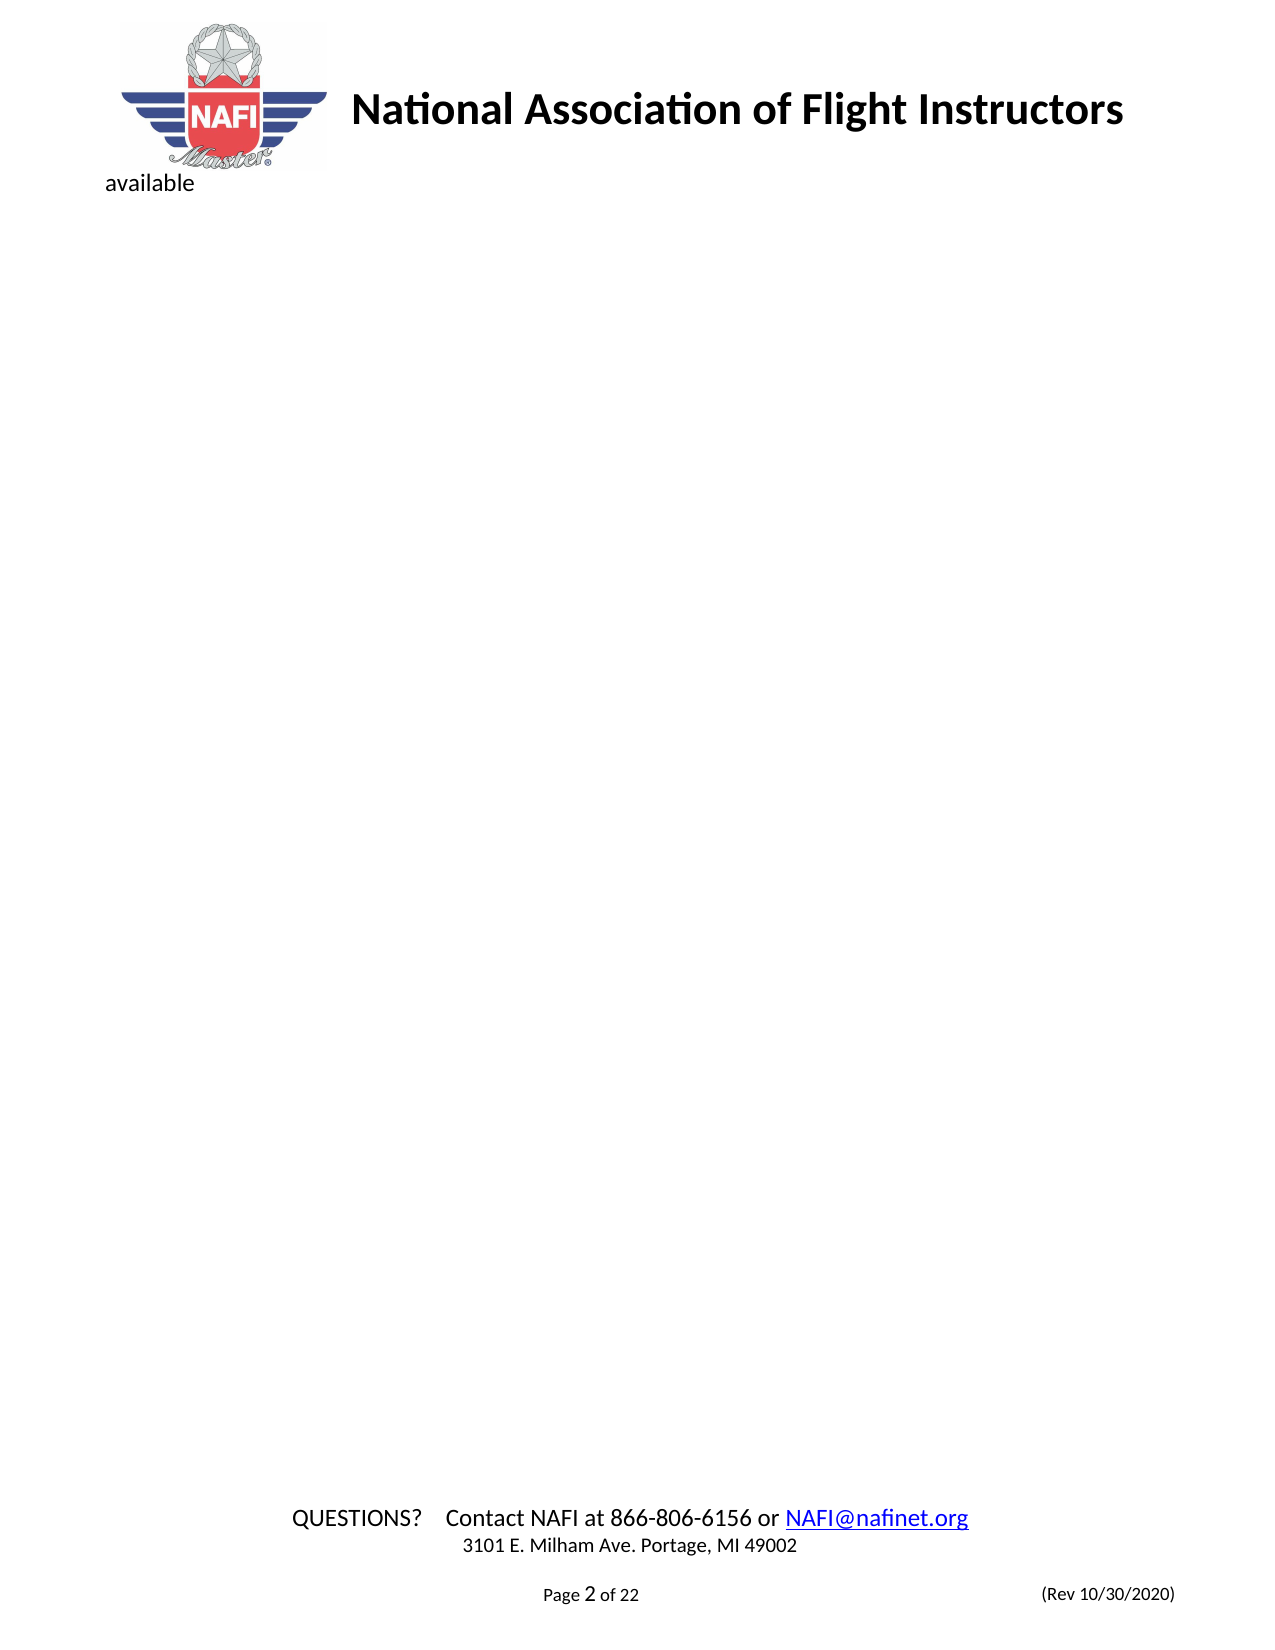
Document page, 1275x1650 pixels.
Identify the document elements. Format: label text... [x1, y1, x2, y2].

picture [120, 22, 328, 169]
text For schools with more than one NAFI Master Instructors on staff, special flight school plaques are available [105, 169, 1161, 198]
